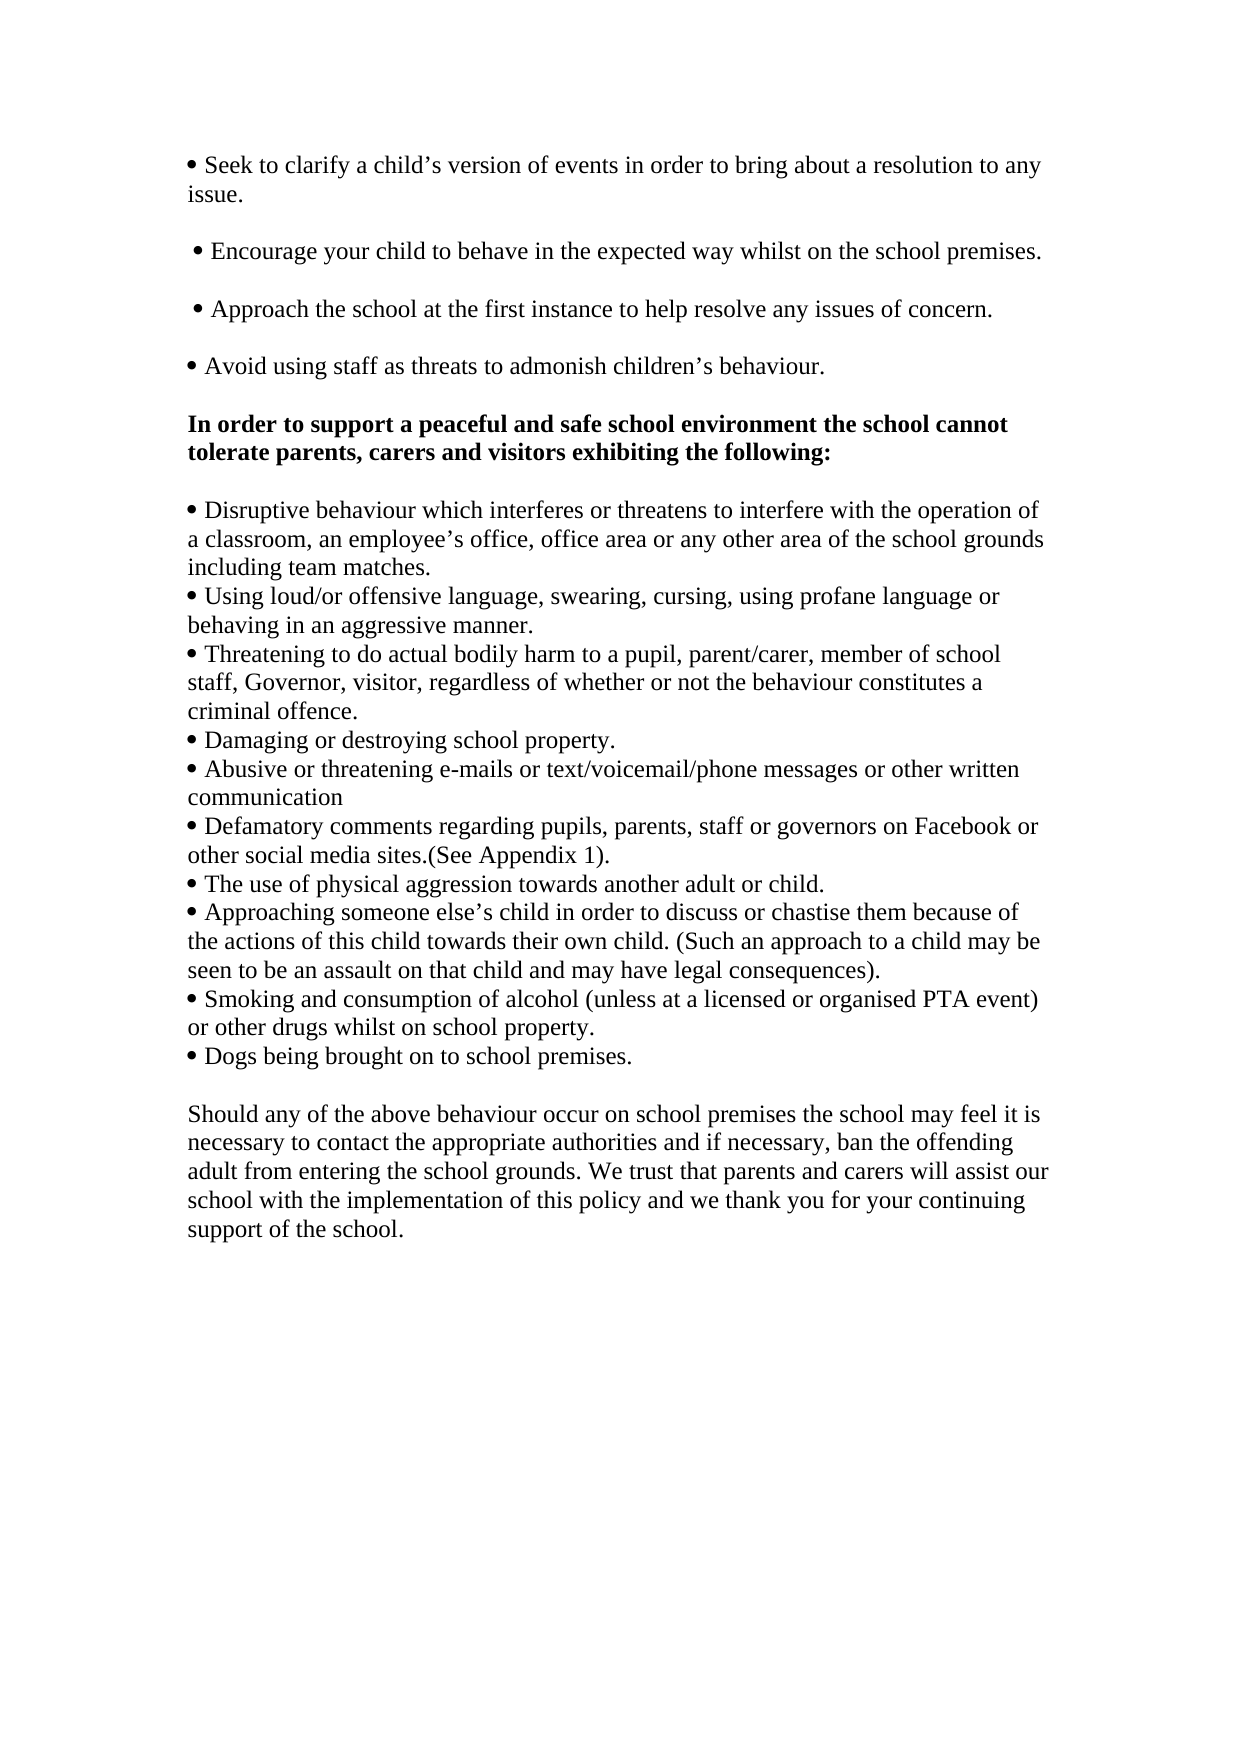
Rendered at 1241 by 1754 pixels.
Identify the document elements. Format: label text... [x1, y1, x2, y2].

text Using loud/or offensive language, swearing, cursing, using profane language or behaving in an aggressive manner. [187, 581, 1053, 639]
text Approach the school at the first instance to help resolve any issues of concern. [187, 294, 1053, 322]
text Smoking and consumption of alcohol (unless at a licensed or organised PTA event) or other drugs whilst on school property. [187, 984, 1053, 1041]
text Dogs being brought on to school premises. [187, 1041, 1053, 1070]
text Damaging or destroying school property. [187, 725, 1053, 754]
text Avoid using staff as threats to admonish children’s behaviour. [187, 351, 1053, 380]
text Disruptive behaviour which interferes or threatens to interfere with the operation of a classroom, an employee’s office, office area or any other area of the school grounds including team matches. [187, 495, 1053, 581]
text Threatening to do actual bodily harm to a pupil, parent/carer, member of school staff, Governor, visitor, regardless of whether or not the behaviour constitutes a criminal offence. [187, 639, 1053, 725]
text Seek to clarify a child’s version of events in order to bring about a resolution to any issue. [187, 150, 1053, 207]
text Approaching someone else’s child in order to discuss or chastise them because of the actions of this child towards their own child. (Such an approach to a child may be seen to be an assault on that child and may have legal consequences). [187, 897, 1053, 984]
text Should any of the above behaviour occur on school premises the school may feel it is necessary to contact the appropriate authorities and if necessary, ban the offending adult from entering the school grounds. We trust that parents and carers will assist our school with the implementation of this policy and we thank you for your continuing support of the school. [187, 1099, 1053, 1242]
text In order to support a peaceful and safe school environment the school cannot tolerate parents, carers and visitors exhibiting the following: [187, 409, 1053, 466]
text Encourage your child to behave in the expected way whilst on the school premises. [187, 236, 1053, 265]
text Defamatory comments regarding pupils, parents, staff or governors on Facebook or other social media sites.(See Appendix 1). [187, 811, 1053, 869]
text The use of physical aggression towards another adult or child. [187, 869, 1053, 897]
text Abusive or threatening e-mails or text/voicemail/phone messages or other written communication [187, 754, 1053, 811]
